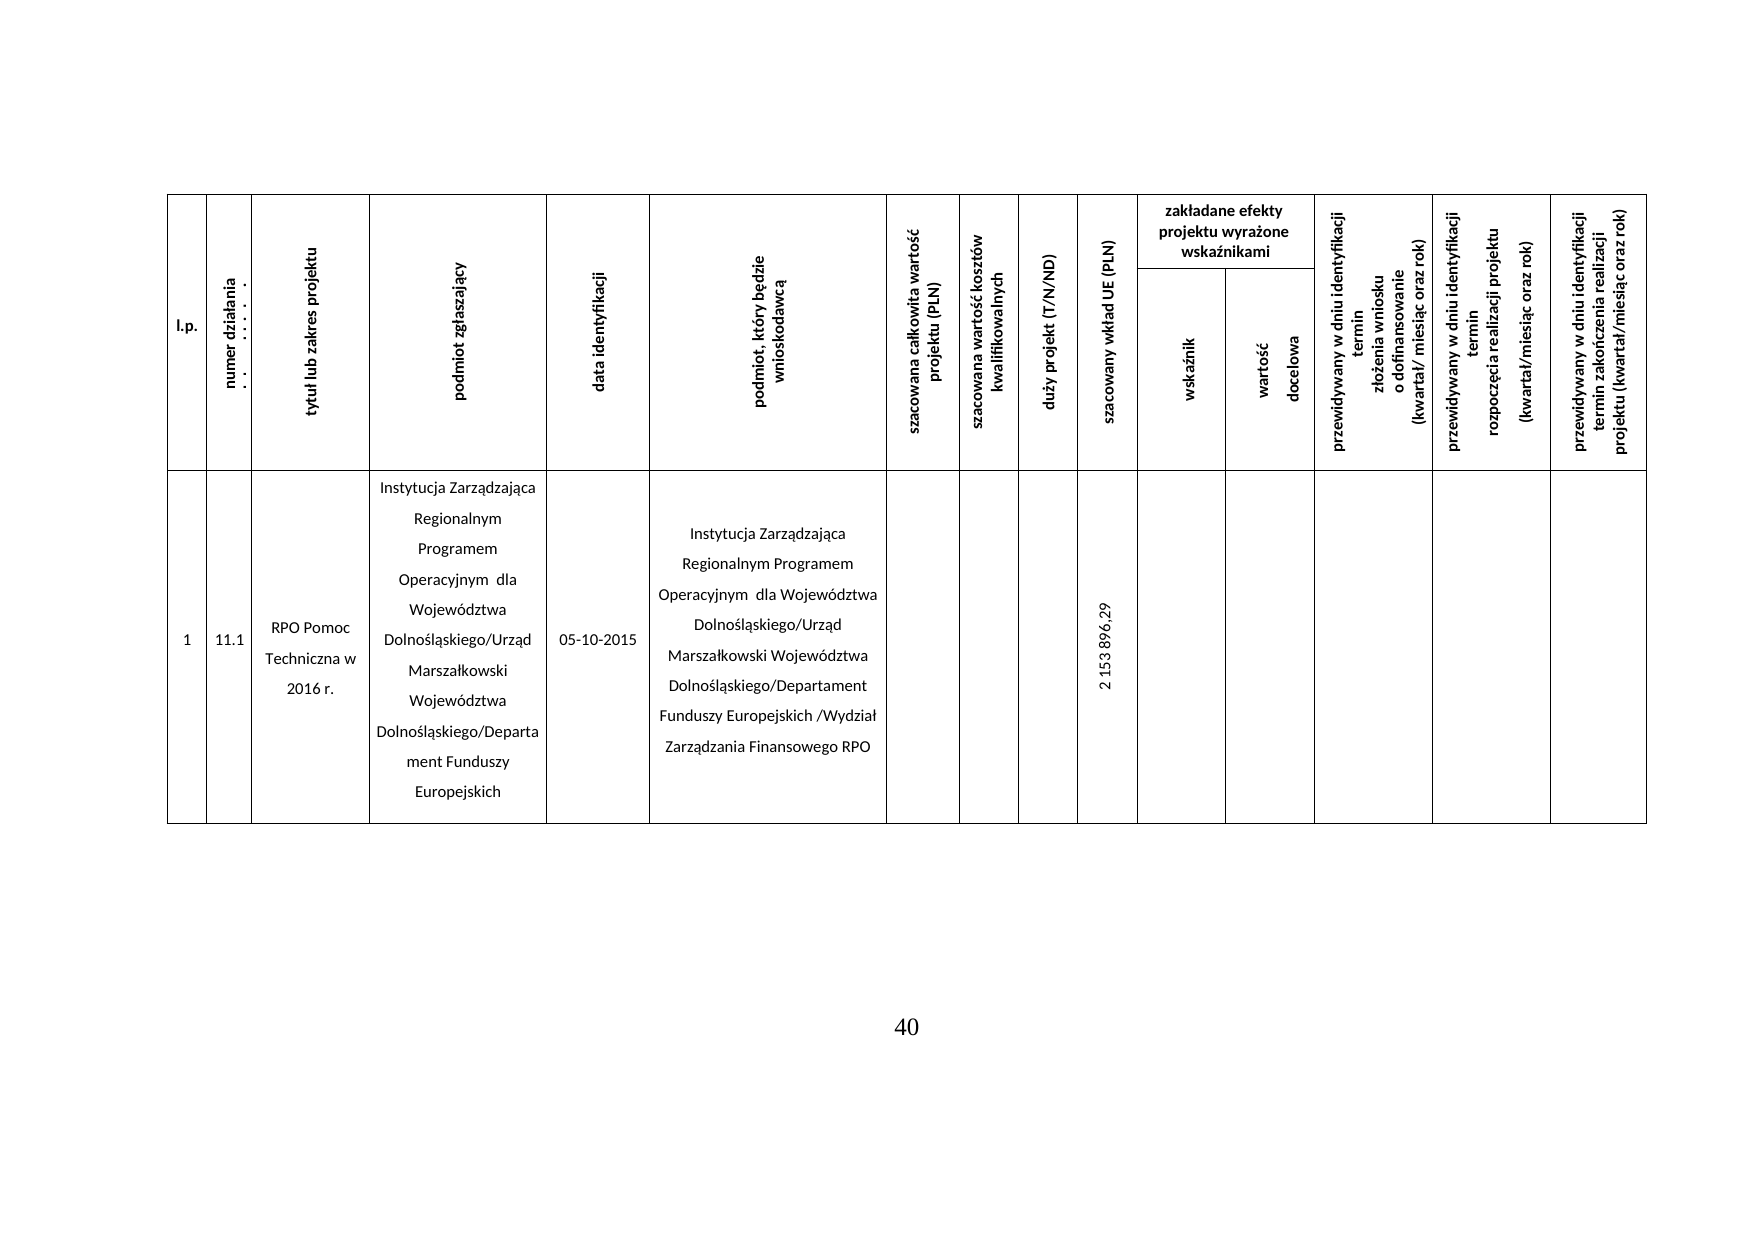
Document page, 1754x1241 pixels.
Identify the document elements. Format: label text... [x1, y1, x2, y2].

table_header podmiot zgłaszający [370, 195, 546, 470]
table_header podmiot, który będzie wnioskodawcą [650, 195, 886, 470]
table_header tytuł lub zakres projektu [252, 195, 369, 470]
table_header przewidywany w dniu identyfikacji termin zakończenia realizacji projektu (kwartał/miesiąc oraz rok) [1551, 195, 1646, 470]
table_cell 05-10-2015 [547, 471, 649, 823]
table_header szacowana całkowita wartość projektu (PLN) [887, 195, 959, 470]
table_header przewidywany w dniu identyfikacji termin złożenia wniosku o dofinansowanie (kwartał/ miesiąc oraz rok) [1315, 195, 1432, 470]
table_cell Instytucja Zarządzająca Regionalnym Programem Operacyjnym dla Województwa Dolnośląskiego/Urząd Marszałkowski Województwa Dolnośląskiego/Departament Funduszy Europejskich /Wydział Zarządzania Finansowego RPO [650, 471, 886, 823]
table_cell 2 153 896,29 [1078, 471, 1137, 823]
table_cell [1551, 471, 1646, 823]
table_cell Instytucja Zarządzająca Regionalnym Programem Operacyjnym dla Województwa Dolnośląskiego/Urząd Marszałkowski Województwa Dolnośląskiego/Departament Funduszy Europejskich [370, 471, 546, 823]
table_cell wskaźnik [1138, 269, 1225, 470]
table_header duży projekt (T/N/ND) [1019, 195, 1077, 470]
table_cell wartość docelowa [1226, 269, 1314, 470]
table_header szacowany wkład UE (PLN) [1078, 195, 1137, 470]
table_header l.p. [168, 195, 206, 470]
table_header zakładane efekty projektu wyrażone wskaźnikami [1138, 195, 1314, 268]
table_cell [1138, 471, 1225, 823]
table_cell 11.1 [207, 471, 251, 823]
table_cell [1433, 471, 1550, 823]
table_cell [1226, 471, 1314, 823]
table_cell [1315, 471, 1432, 823]
table_cell RPO Pomoc Techniczna w 2016 r. [252, 471, 369, 823]
table_header data identyfikacji [547, 195, 649, 470]
table_cell 1 [168, 471, 206, 823]
table_cell [1019, 471, 1077, 823]
table_header przewidywany w dniu identyfikacji termin rozpoczęcia realizacji projektu (kwartał/miesiąc oraz rok) [1433, 195, 1550, 470]
table_cell [887, 471, 959, 823]
table_cell [960, 471, 1018, 823]
table_header numer działania lub poddziałania [207, 195, 251, 470]
table_header szacowana wartość kosztów kwalifikowalnych (PLN) [960, 195, 1018, 470]
